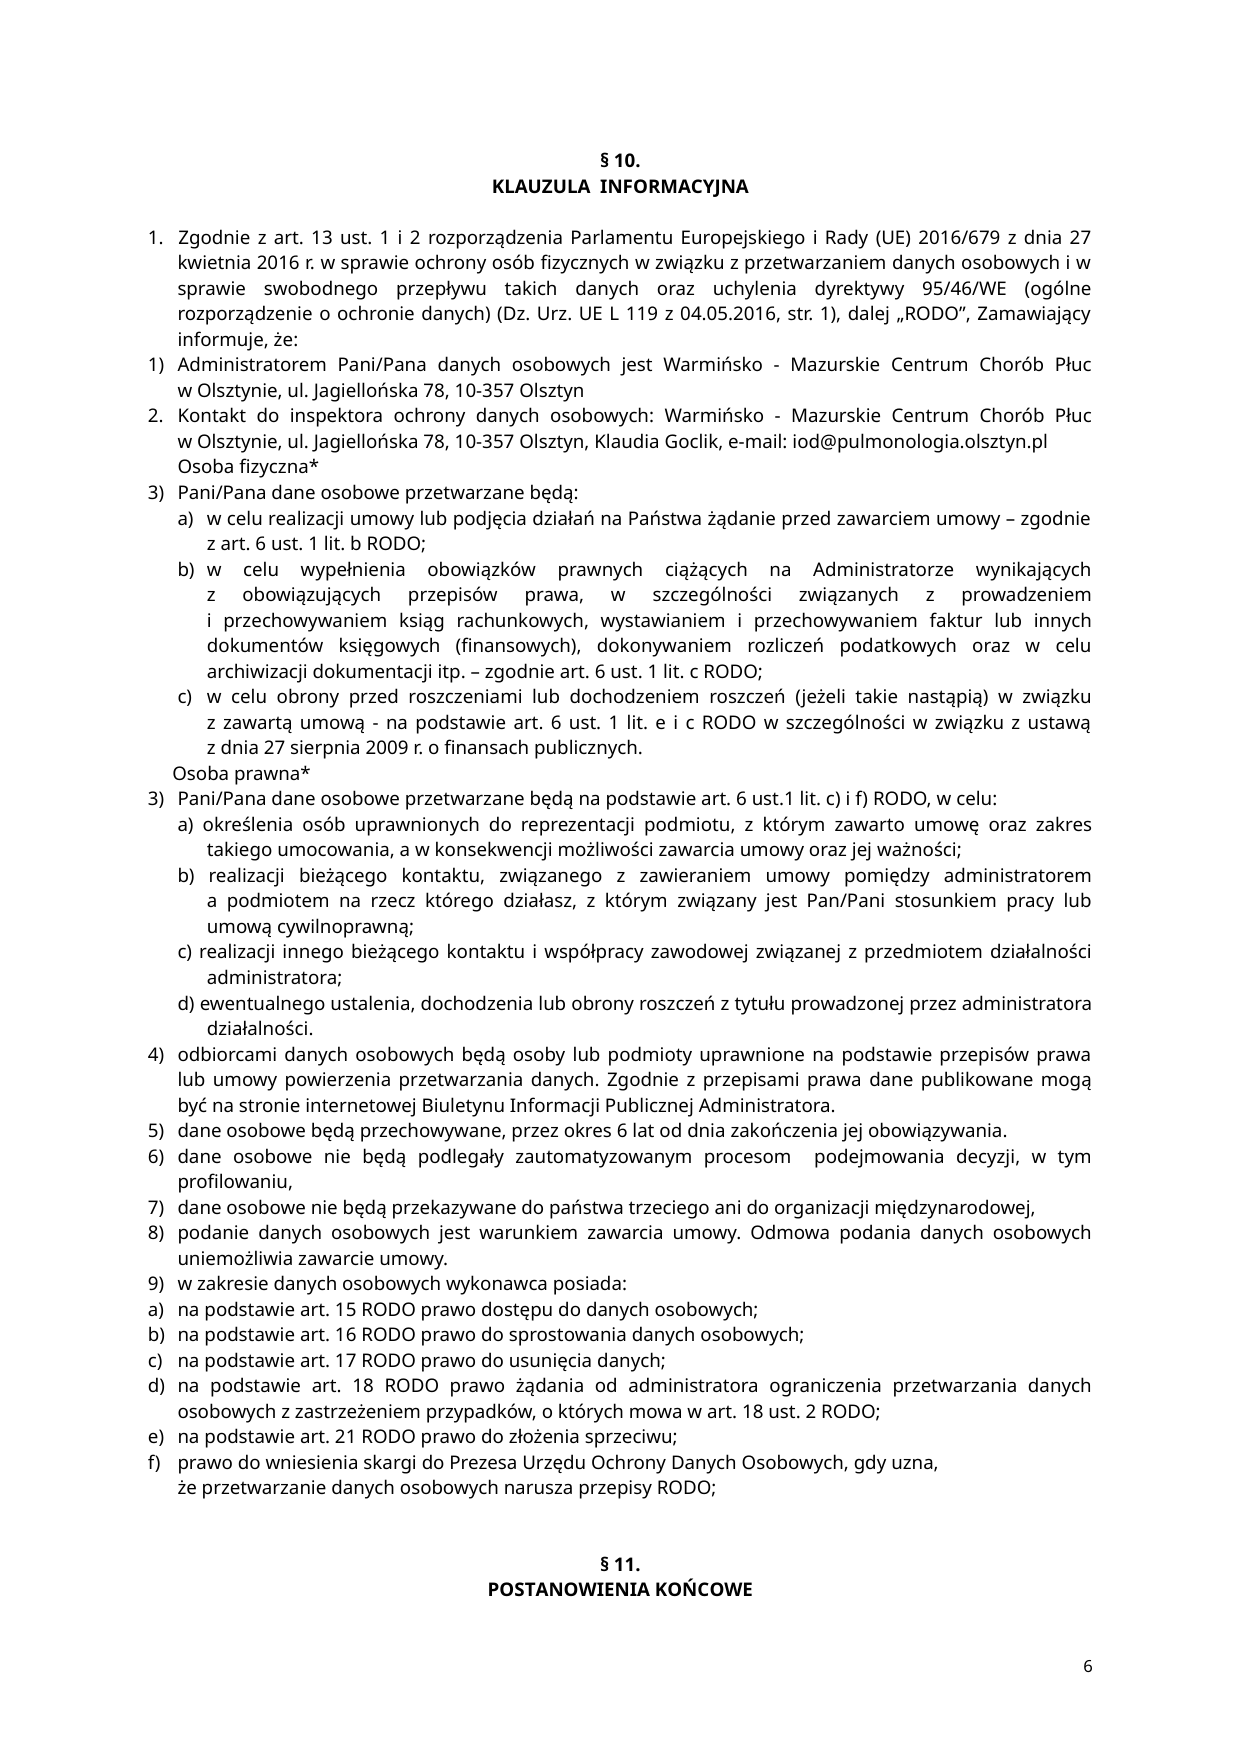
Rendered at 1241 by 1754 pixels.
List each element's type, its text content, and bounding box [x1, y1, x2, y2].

text f) prawo do wniesienia skargi do Prezesa Urzędu Ochrony Danych Osobowych, gdy uzna, [148, 1449, 1093, 1475]
text c) w celu obrony przed roszczeniami lub dochodzeniem roszczeń (jeżeli takie nastąpią) w związku z zawartą umową - na podstawie art. 6 ust. 1 lit. e i c RODO w szczególności w związku z ustawą z dnia 27 sierpnia 2009 r. o finansach publicznych. [177, 683, 1093, 760]
text KLAUZULA INFORMACYJNA [148, 173, 1093, 199]
text 3) Pani/Pana dane osobowe przetwarzane będą na podstawie art. 6 ust.1 lit. c) i f) RODO, w celu: [148, 786, 1093, 811]
text 1) Administratorem Pani/Pana danych osobowych jest Warmińsko - Mazurskie Centrum Chorób Płuc w Olsztynie, ul. Jagiellońska 78, 10-357 Olsztyn [148, 352, 1093, 403]
text § 10. [148, 148, 1093, 173]
text Osoba fizyczna* [177, 454, 1093, 479]
text c) realizacji innego bieżącego kontaktu i współpracy zawodowej związanej z przedmiotem działalności administratora; [177, 939, 1093, 990]
text b) na podstawie art. 16 RODO prawo do sprostowania danych osobowych; [148, 1322, 1093, 1347]
text d) na podstawie art. 18 RODO prawo żądania od administratora ograniczenia przetwarzania danych osobowych z zastrzeżeniem przypadków, o których mowa w art. 18 ust. 2 RODO; [148, 1373, 1093, 1424]
text 4) odbiorcami danych osobowych będą osoby lub podmioty uprawnione na podstawie przepisów prawa lub umowy powierzenia przetwarzania danych. Zgodnie z przepisami prawa dane publikowane mogą być na stronie internetowej Biuletynu Informacji Publicznej Administratora. [148, 1041, 1093, 1117]
text 6) dane osobowe nie będą podlegały zautomatyzowanym procesom podejmowania decyzji, w tym profilowaniu, [148, 1143, 1093, 1194]
text 9) w zakresie danych osobowych wykonawca posiada: [148, 1271, 1093, 1296]
text 3) Pani/Pana dane osobowe przetwarzane będą: [148, 479, 1093, 505]
text e) na podstawie art. 21 RODO prawo do złożenia sprzeciwu; [148, 1424, 1093, 1449]
text d) ewentualnego ustalenia, dochodzenia lub obrony roszczeń z tytułu prowadzonej przez administratora działalności. [177, 990, 1093, 1041]
text 5) dane osobowe będą przechowywane, przez okres 6 lat od dnia zakończenia jej obowiązywania. [148, 1117, 1093, 1143]
text 1. Zgodnie z art. 13 ust. 1 i 2 rozporządzenia Parlamentu Europejskiego i Rady (UE) 2016/679 z dnia 27 kwietnia 2016 r. w sprawie ochrony osób fizycznych w związku z przetwarzaniem danych osobowych i w sprawie swobodnego przepływu takich danych oraz uchylenia dyrektywy 95/46/WE (ogólne rozporządzenie o ochronie danych) (Dz. Urz. UE L 119 z 04.05.2016, str. 1), dalej „RODO”, Zamawiający informuje, że: [148, 224, 1093, 352]
text POSTANOWIENIA KOŃCOWE [148, 1577, 1093, 1602]
text a) w celu realizacji umowy lub podjęcia działań na Państwa żądanie przed zawarciem umowy – zgodnie z art. 6 ust. 1 lit. b RODO; [177, 505, 1093, 556]
text 2. Kontakt do inspektora ochrony danych osobowych: Warmińsko - Mazurskie Centrum Chorób Płuc w Olsztynie, ul. Jagiellońska 78, 10-357 Olsztyn, Klaudia Goclik, e-mail: iod@pulmonologia.olsztyn.pl [148, 403, 1093, 454]
text Osoba prawna* [148, 760, 1093, 786]
text b) w celu wypełnienia obowiązków prawnych ciążących na Administratorze wynikających z obowiązujących przepisów prawa, w szczególności związanych z prowadzeniem i przechowywaniem ksiąg rachunkowych, wystawianiem i przechowywaniem faktur lub innych dokumentów księgowych (finansowych), dokonywaniem rozliczeń podatkowych oraz w celu archiwizacji dokumentacji itp. – zgodnie art. 6 ust. 1 lit. c RODO; [177, 556, 1093, 683]
text a) określenia osób uprawnionych do reprezentacji podmiotu, z którym zawarto umowę oraz zakres takiego umocowania, a w konsekwencji możliwości zawarcia umowy oraz jej ważności; [177, 811, 1093, 862]
text § 11. [148, 1551, 1093, 1577]
text 7) dane osobowe nie będą przekazywane do państwa trzeciego ani do organizacji międzynarodowej, [148, 1194, 1093, 1219]
text a) na podstawie art. 15 RODO prawo dostępu do danych osobowych; [148, 1296, 1093, 1322]
text że przetwarzanie danych osobowych narusza przepisy RODO; [177, 1475, 1093, 1500]
text b) realizacji bieżącego kontaktu, związanego z zawieraniem umowy pomiędzy administratorem a podmiotem na rzecz którego działasz, z którym związany jest Pan/Pani stosunkiem pracy lub umową cywilnoprawną; [177, 862, 1093, 939]
text 8) podanie danych osobowych jest warunkiem zawarcia umowy. Odmowa podania danych osobowych uniemożliwia zawarcie umowy. [148, 1219, 1093, 1271]
text c) na podstawie art. 17 RODO prawo do usunięcia danych; [148, 1347, 1093, 1373]
